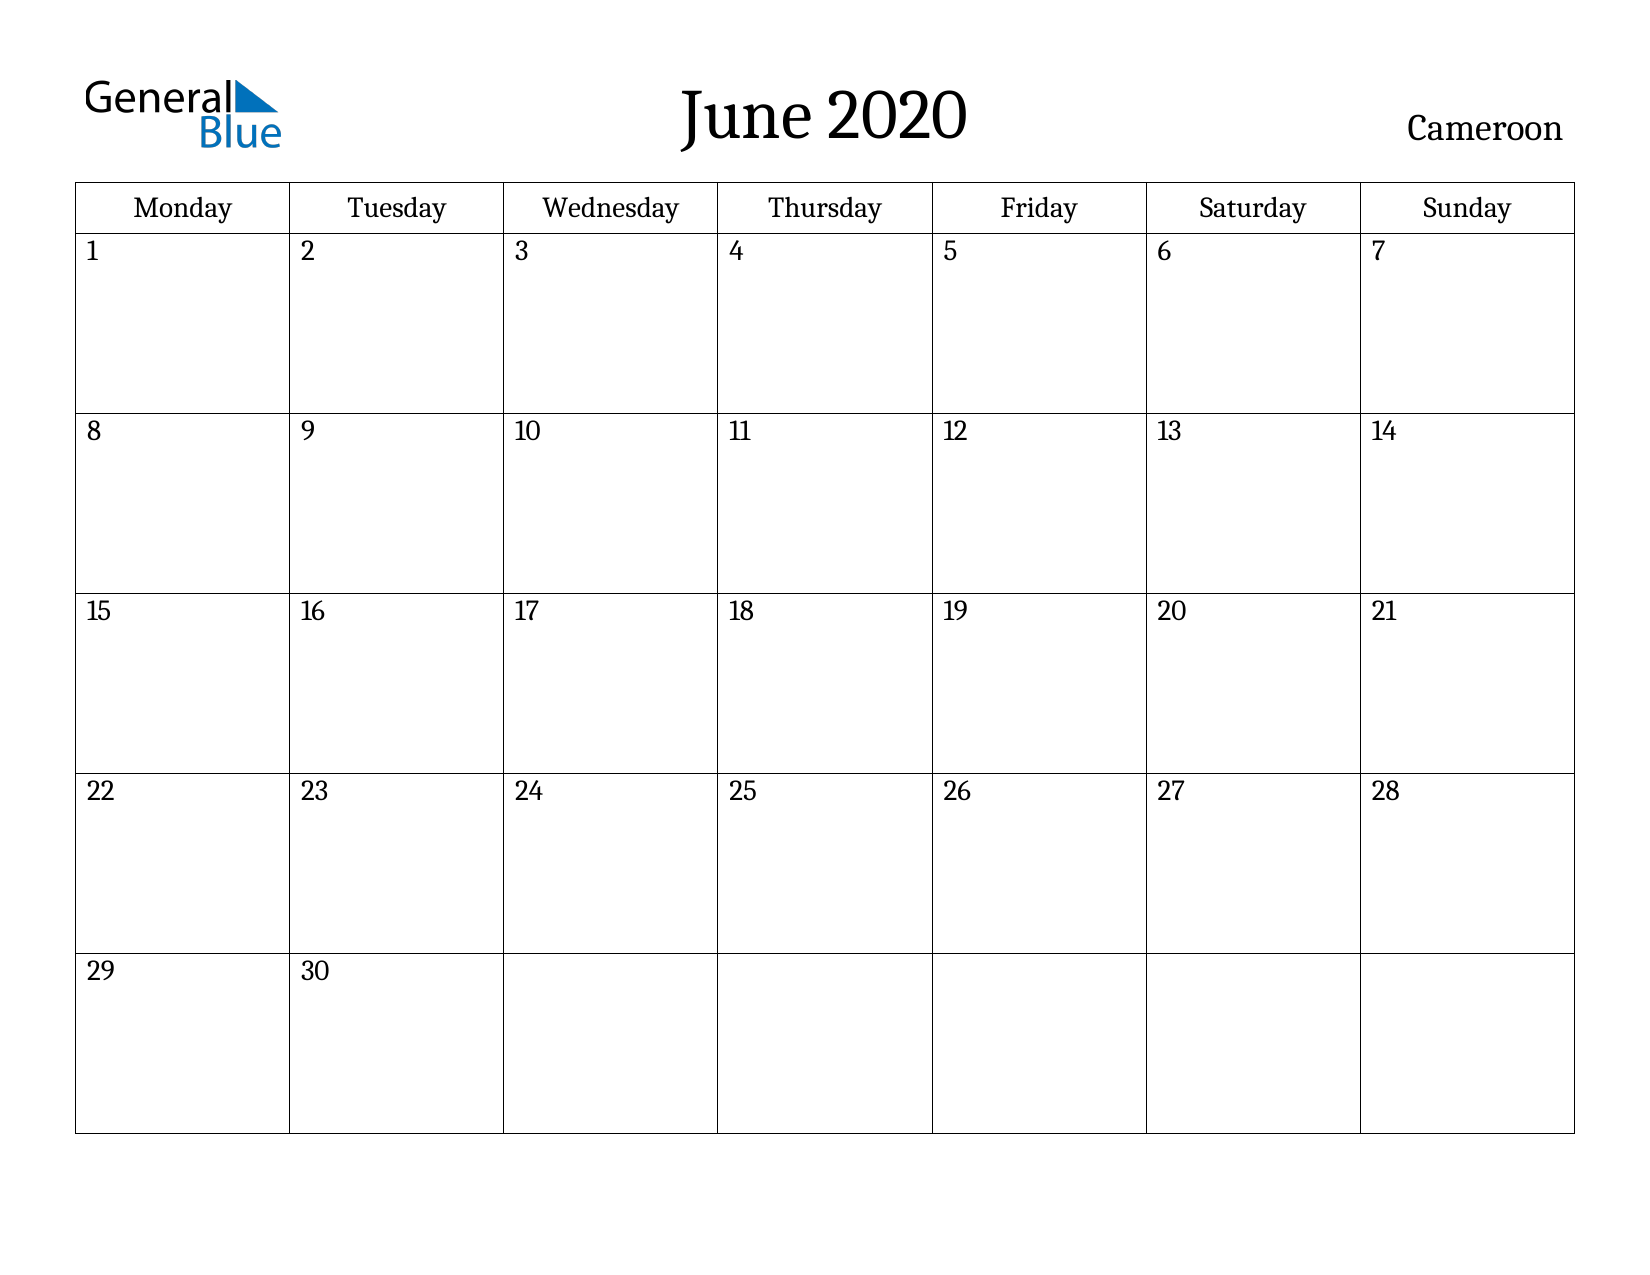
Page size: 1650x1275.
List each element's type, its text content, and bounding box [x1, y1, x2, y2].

table_header June 2020 [504, 75, 1146, 182]
table_cell [718, 988, 932, 1133]
table_cell [1147, 988, 1360, 1133]
table_cell [76, 627, 289, 773]
table_cell Friday [933, 183, 1146, 233]
table_cell Monday [76, 183, 289, 233]
table_cell [504, 808, 717, 953]
table_cell [933, 808, 1146, 953]
table_cell 9 [290, 414, 503, 447]
table_cell 4 [718, 234, 932, 267]
table_cell 25 [718, 774, 932, 807]
table_cell 10 [504, 414, 717, 447]
table_cell 18 [718, 594, 932, 627]
table_header Cameroon [1146, 75, 1574, 182]
table_cell 6 [1147, 234, 1360, 267]
table_cell 24 [504, 774, 717, 807]
table_cell [504, 627, 717, 773]
table_cell 21 [1361, 594, 1574, 627]
table_header [76, 75, 503, 182]
table_cell 14 [1361, 414, 1574, 447]
table_cell [718, 808, 932, 953]
table_cell 19 [933, 594, 1146, 627]
table_cell [1361, 954, 1574, 987]
table_cell [718, 954, 932, 987]
table_cell 1 [76, 234, 289, 267]
table_cell Sunday [1361, 183, 1574, 233]
table_cell [718, 448, 932, 593]
table_cell [76, 988, 289, 1133]
table_cell 29 [76, 954, 289, 987]
table_cell [933, 988, 1146, 1133]
table_cell [290, 267, 503, 413]
table_cell [933, 954, 1146, 987]
table_cell [933, 448, 1146, 593]
table_cell [76, 267, 289, 413]
table_cell [290, 627, 503, 773]
table_cell [1147, 448, 1360, 593]
table_cell 23 [290, 774, 503, 807]
table_cell [76, 808, 289, 953]
table_cell [290, 988, 503, 1133]
table_cell 17 [504, 594, 717, 627]
table_cell 11 [718, 414, 932, 447]
table_cell [1361, 627, 1574, 773]
table_cell [1147, 954, 1360, 987]
table_cell Wednesday [504, 183, 717, 233]
table_cell 3 [504, 234, 717, 267]
table_cell 26 [933, 774, 1146, 807]
table_cell [504, 988, 717, 1133]
table_cell 2 [290, 234, 503, 267]
table_cell [504, 448, 717, 593]
table_cell 27 [1147, 774, 1360, 807]
table_cell Tuesday [290, 183, 503, 233]
table_cell [1361, 267, 1574, 413]
table_cell [718, 627, 932, 773]
table_cell [933, 267, 1146, 413]
table_cell 28 [1361, 774, 1574, 807]
table_cell 13 [1147, 414, 1360, 447]
table_cell [1361, 448, 1574, 593]
table_cell 7 [1361, 234, 1574, 267]
table_cell [76, 448, 289, 593]
table_cell 20 [1147, 594, 1360, 627]
table_cell [1361, 808, 1574, 953]
table_cell Saturday [1147, 183, 1360, 233]
table_cell 22 [76, 774, 289, 807]
table_cell 16 [290, 594, 503, 627]
table_cell [1147, 267, 1360, 413]
table_cell [933, 627, 1146, 773]
table_cell [290, 448, 503, 593]
table_cell 15 [76, 594, 289, 627]
table_cell Thursday [718, 183, 932, 233]
table_cell [718, 267, 932, 413]
table_cell 8 [76, 414, 289, 447]
picture [86, 80, 281, 148]
table_cell [1361, 988, 1574, 1133]
table_cell [504, 267, 717, 413]
table_cell [1147, 808, 1360, 953]
table_cell 30 [290, 954, 503, 987]
table_cell [290, 808, 503, 953]
table_cell [504, 954, 717, 987]
table_cell 5 [933, 234, 1146, 267]
table_cell 12 [933, 414, 1146, 447]
table_cell [1147, 627, 1360, 773]
